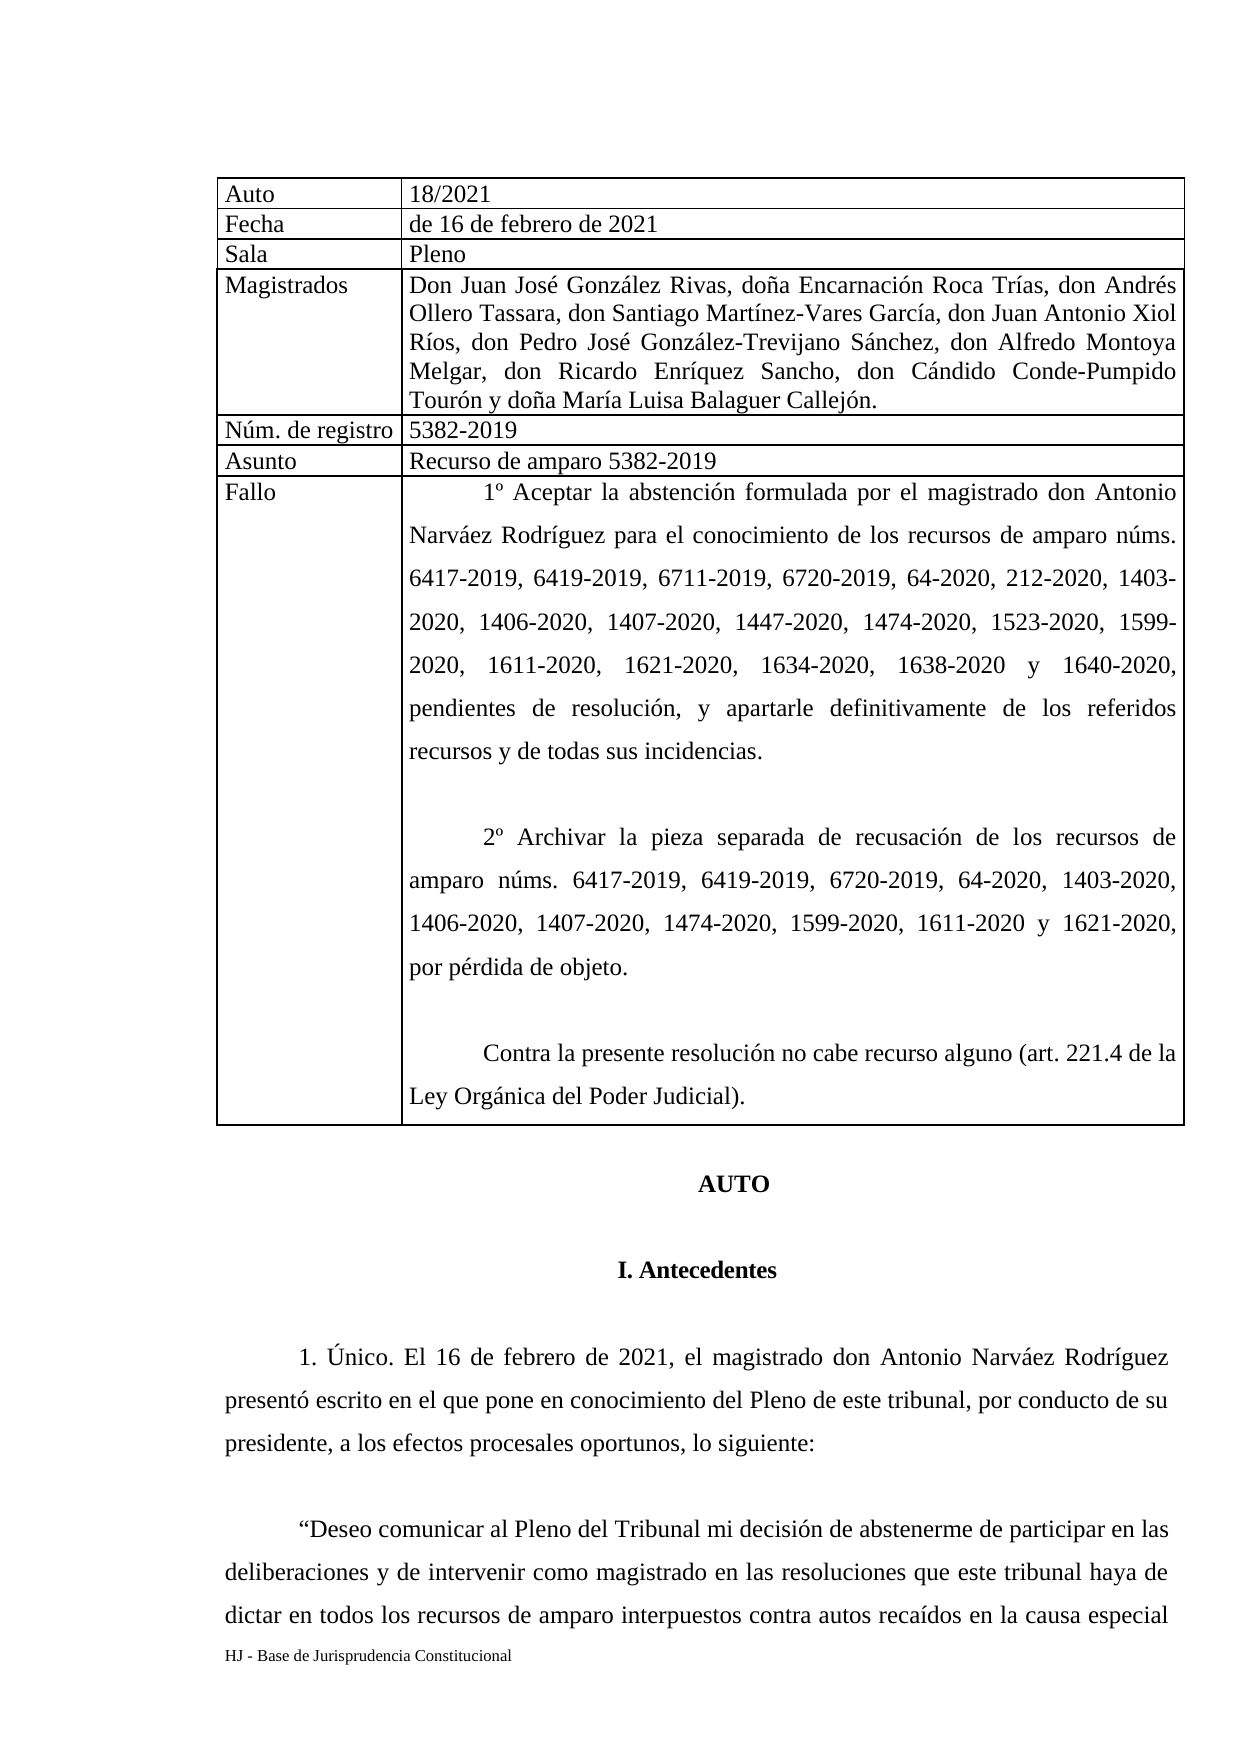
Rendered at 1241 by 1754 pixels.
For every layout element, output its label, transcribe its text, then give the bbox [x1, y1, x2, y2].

table_cell de 16 de febrero de 2021 [402, 209, 1184, 238]
table_cell 5382-2019 [403, 416, 1183, 444]
table_header 18/2021 [402, 179, 1184, 207]
table_cell 1º Aceptar la abstención formulada por el magistrado don Antonio Narváez Rodríguez para el conocimiento de los recursos de amparo núms. 6417-2019, 6419-2019, 6711-2019, 6720-2019, 64-2020, 212-2020, 1403-2020, 1406-2020, 1407-2020, 1447-2020, 1474-2020, 1523-2020, 1599-2020, 1611-2020, 1621-2020, 1634-2020, 1638-2020 y 1640-2020, pendientes de resolución, y apartarle definitivamente de los referidos recursos y de todas sus incidencias. 2º Archivar la pieza separada de recusación de los recursos de amparo núms. 6417-2019, 6419-2019, 6720-2019, 64-2020, 1403-2020, 1406-2020, 1407-2020, 1474-2020, 1599-2020, 1611-2020 y 1621-2020, por pérdida de objeto. Contra la presente resolución no cabe recurso alguno (art. 221.4 de la Ley Orgánica del Poder Judicial). [403, 477, 1183, 1124]
table_cell Pleno [402, 240, 1184, 268]
table_cell Fallo [218, 477, 401, 1124]
table_cell Asunto [218, 446, 401, 475]
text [224, 1514, 1169, 1629]
table_cell Fecha [218, 209, 401, 238]
table_cell Don Juan José González Rivas, doña Encarnación Roca Trías, don Andrés Ollero Tassara, don Santiago Martínez-Vares García, don Juan Antonio Xiol Ríos, don Pedro José González-Trevijano Sánchez, don Alfredo Montoya Melgar, don Ricardo Enríquez Sancho, don Cándido Conde-Pumpido Tourón y doña María Luisa Balaguer Callejón. [403, 270, 1183, 413]
table_cell Núm. de registro [218, 416, 401, 444]
table_cell Recurso de amparo 5382-2019 [403, 446, 1183, 475]
text I. Antecedentes [224, 1255, 1169, 1284]
table_header Auto [218, 179, 401, 207]
text 1. Único. El 16 de febrero de 2021, el magistrado don Antonio Narváez Rodríguez presentó escrito en el que pone en conocimiento del Pleno de este tribunal, por conducto de su presidente, a los efectos procesales oportunos, lo siguiente: [224, 1342, 1169, 1457]
table_cell Sala [218, 240, 401, 268]
table_cell Magistrados [218, 270, 401, 413]
text AUTO [224, 1169, 1169, 1198]
